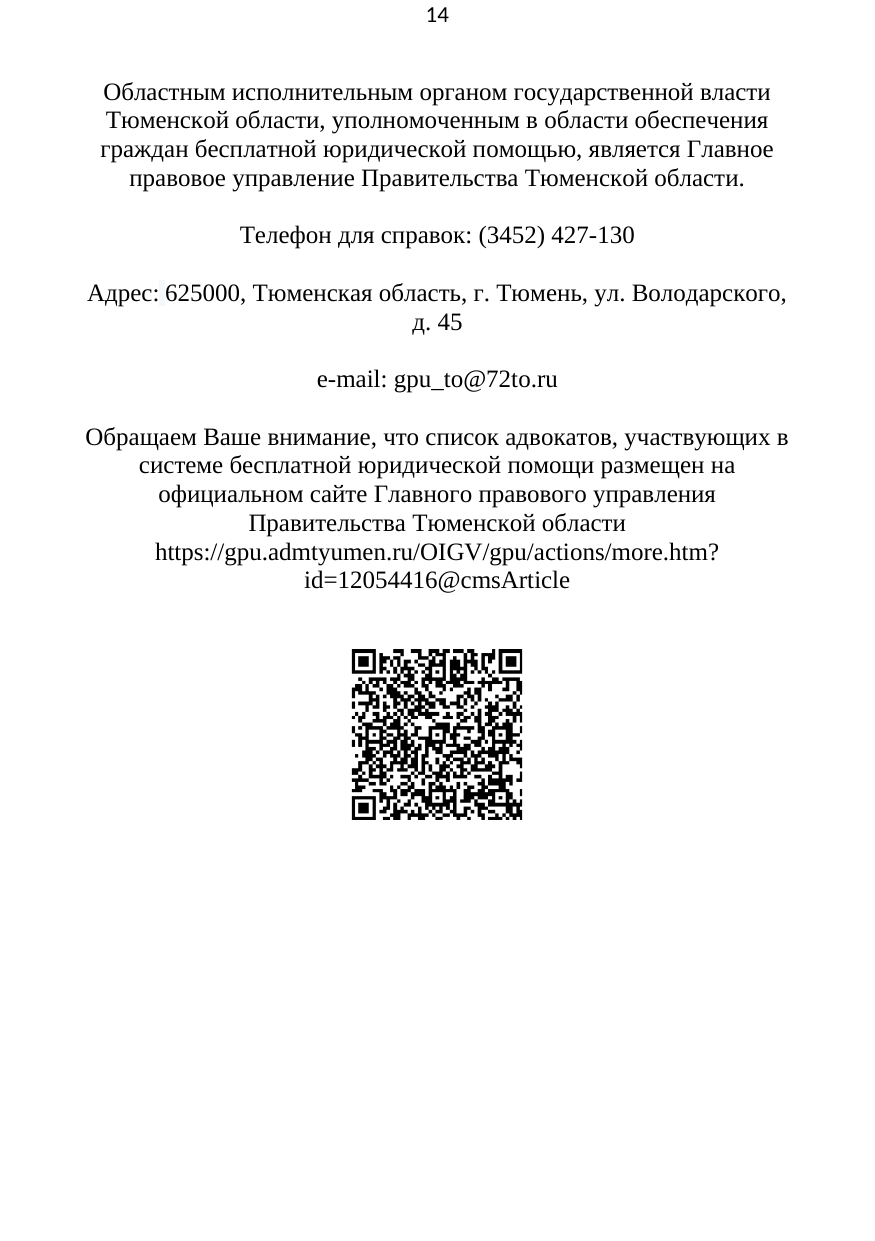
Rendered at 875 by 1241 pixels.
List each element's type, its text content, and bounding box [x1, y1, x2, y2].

text e-mail: gpu_to@72to.ru [83, 364, 791, 393]
text Телефон для справок: (3452) 427-130 [83, 221, 791, 249]
picture [351, 649, 523, 820]
text Адрес: 625000, Тюменская область, г. Тюмень, ул. Володарского, [83, 278, 791, 307]
text Обращаем Ваше внимание, что список адвокатов, участвующих в системе бесплатной юридической помощи размещен на официальном сайте Главного правового управления Правительства Тюменской области https://gpu.admtyumen.ru/OIGV/gpu/actions/more.htm?id=12054416@cmsArticle [83, 422, 791, 594]
text Областным исполнительным органом государственной власти Тюменской области, уполномоченным в области обеспечения граждан бесплатной юридической помощью, является Главное правовое управление Правительства Тюменской области. [83, 77, 791, 192]
text д. 45 [83, 307, 791, 336]
